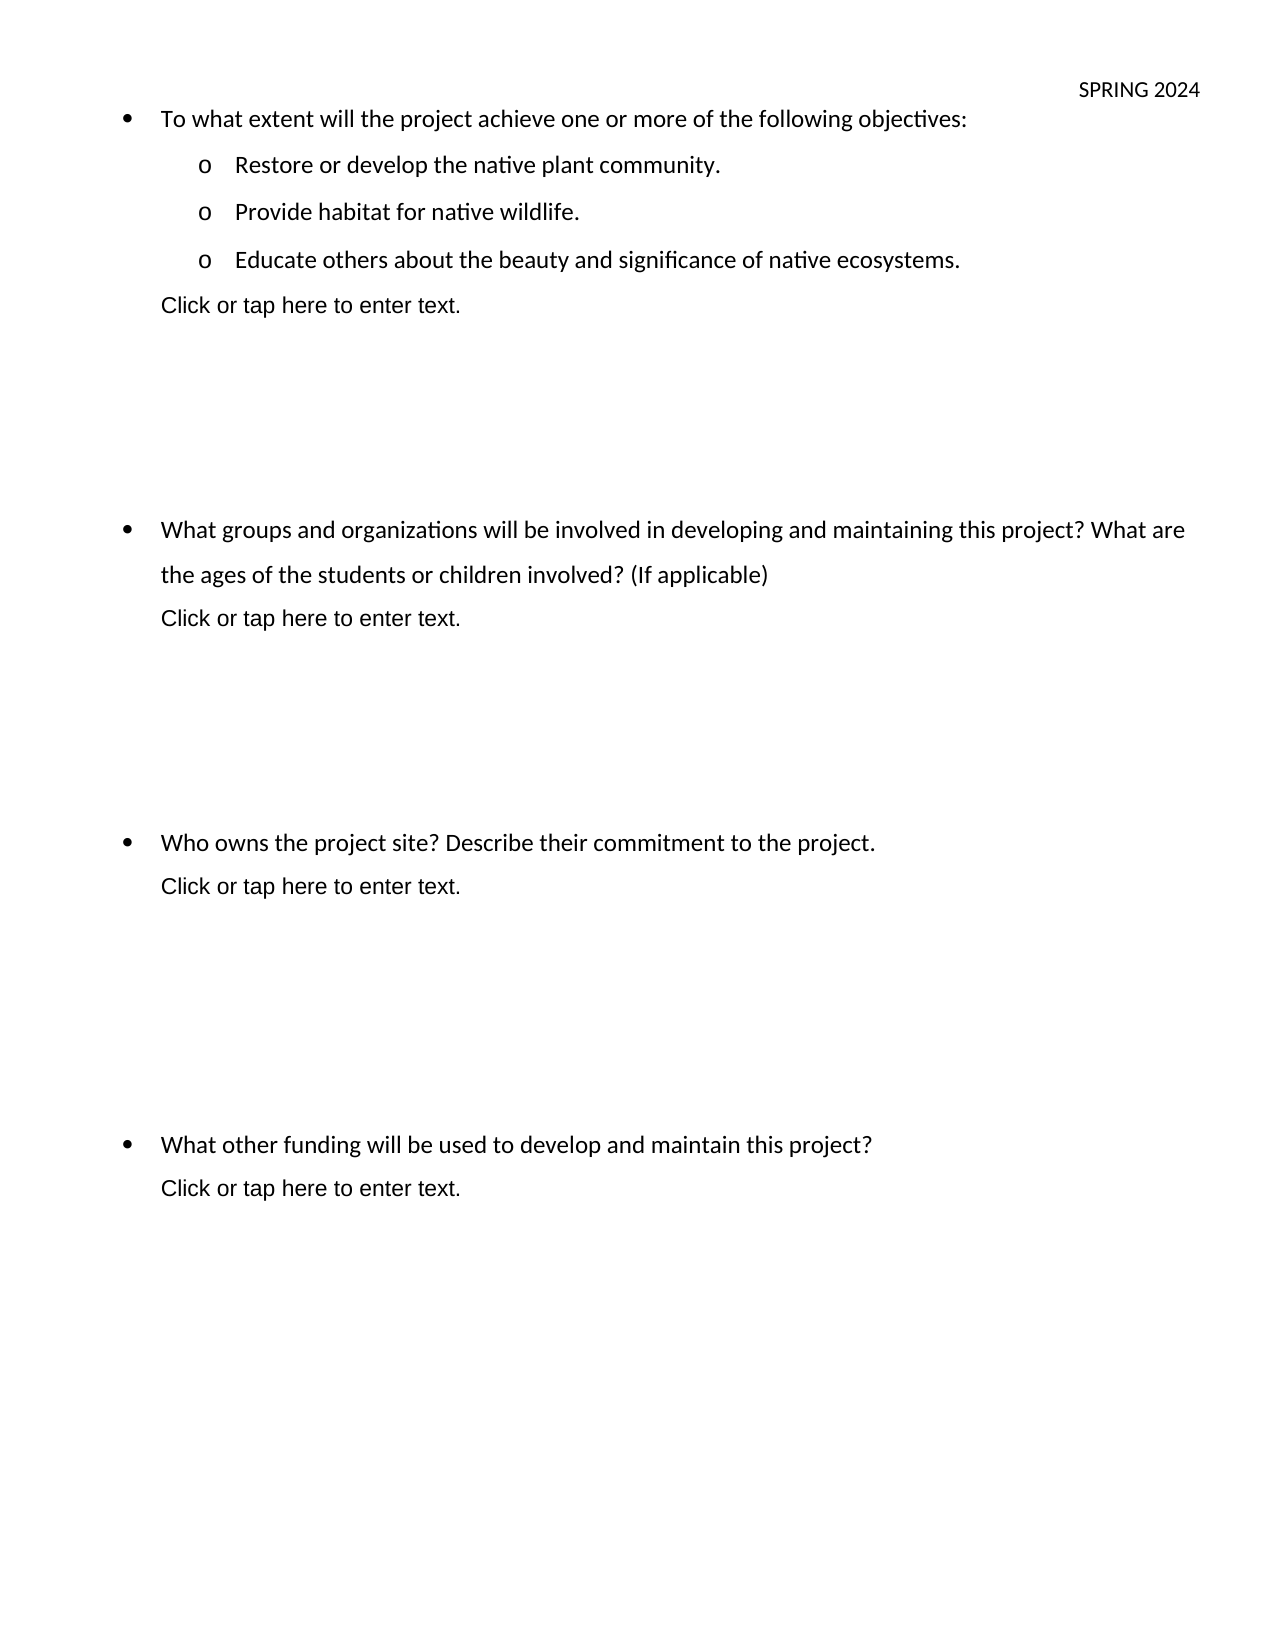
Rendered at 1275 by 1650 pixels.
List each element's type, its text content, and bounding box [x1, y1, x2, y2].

table_cell To what extent will the project achieve one or more of the following objectives: Restore or develop the native plant community. Provide habitat for native wildlife. Educate others about the beauty and significance of native ecosystems. What groups and organizations will be involved in developing and maintaining this project? What are the ages of the students or children involved? (If applicable) [75, 103, 1199, 827]
table_cell What other funding will be used to develop and maintain this project? [75, 1129, 1199, 1432]
table_cell Who owns the project site? Describe their commitment to the project. [75, 827, 1199, 1129]
